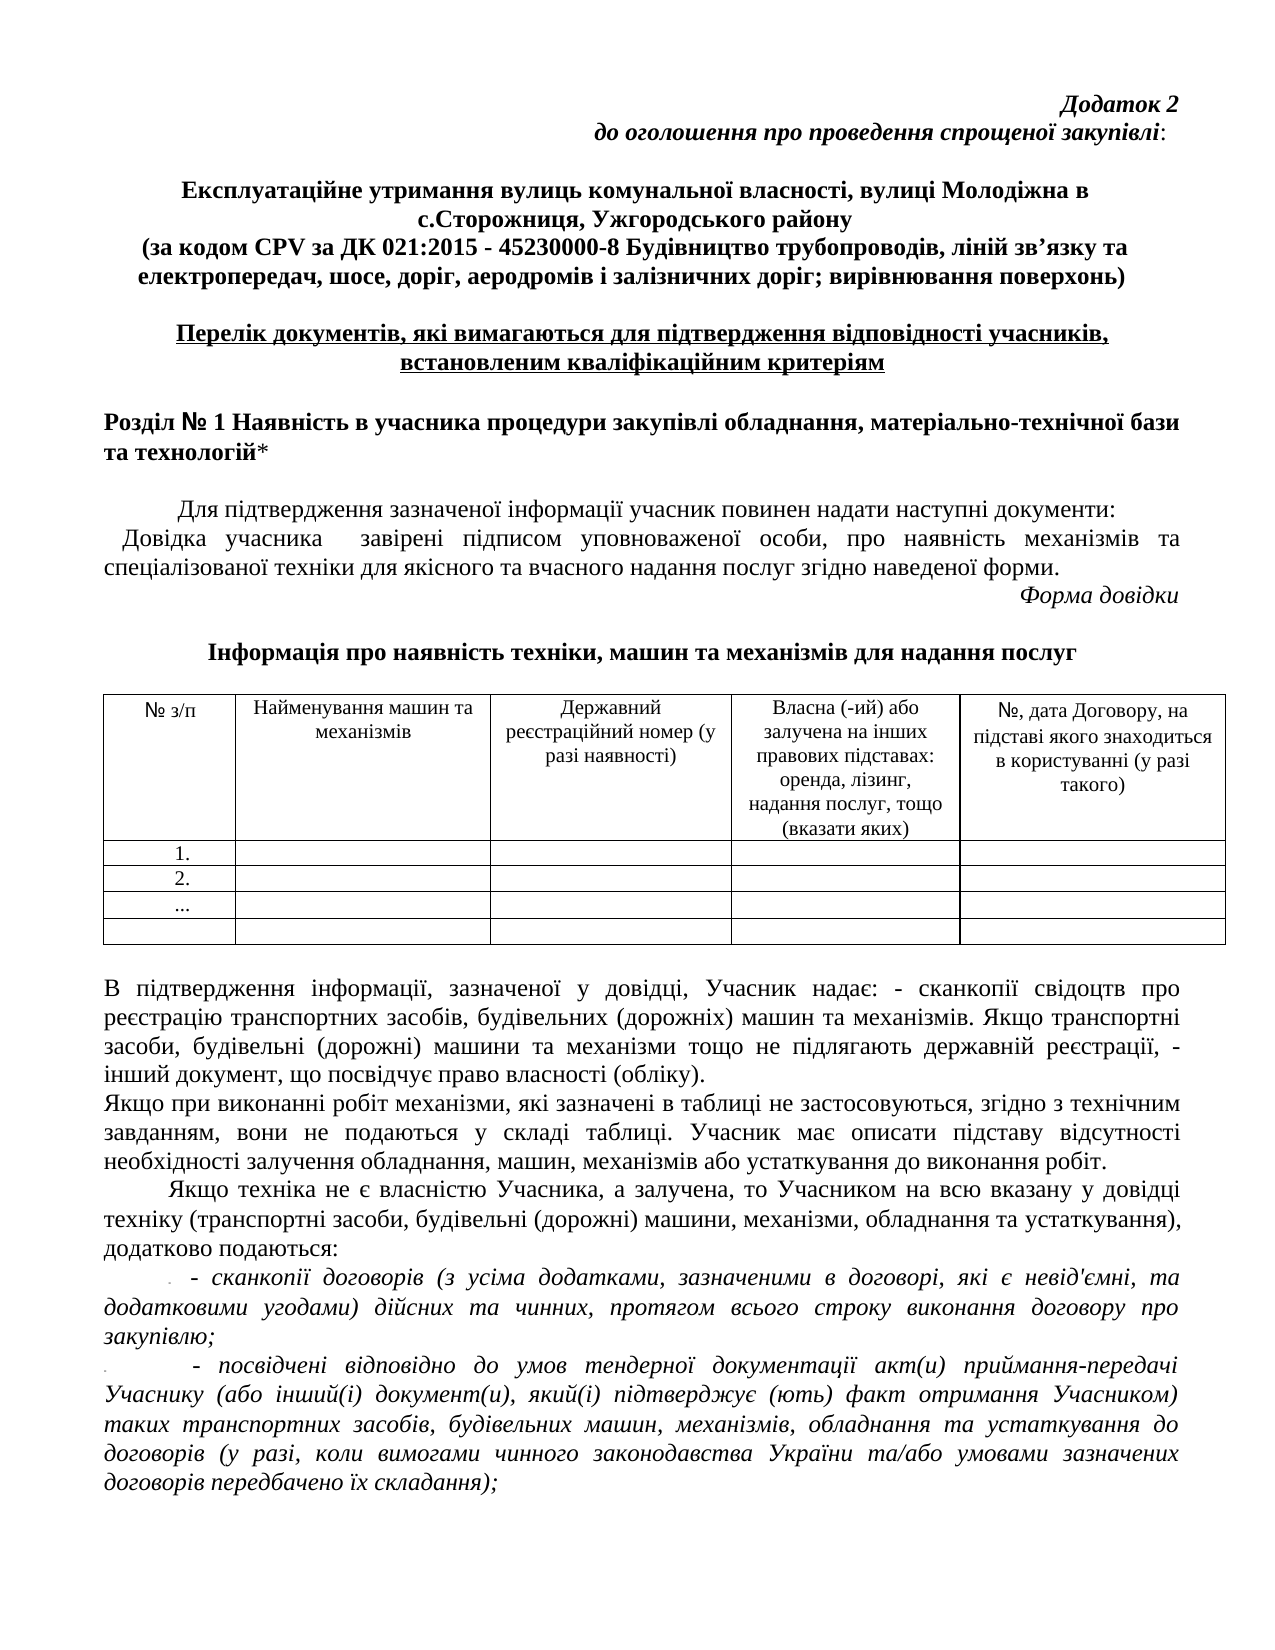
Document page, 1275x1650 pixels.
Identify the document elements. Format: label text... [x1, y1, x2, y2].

table_cell [732, 892, 959, 918]
table_cell [732, 919, 959, 944]
table_header Найменування машин та механізмів [236, 695, 490, 839]
text Перелік документів, які вимагаються для підтвердження відповідності учасників, встановленим кваліфікаційним критеріям [103, 318, 1181, 375]
text Довідка учасника завірені підписом уповноваженої особи, про наявність механізмів та спеціалізованої техніки для якісного та вчасного надання послуг згідно наведеної форми. [103, 523, 1181, 581]
table_header № з/п [104, 695, 235, 839]
text до оголошення про проведення спрощеної закупівлі: [103, 117, 1166, 146]
text (за кодом CPV за ДК 021:2015 - 45230000-8 Будівництво трубопроводів, ліній зв’язку та електропередач, шосе, доріг, аеродромів і залізничних доріг; вирівнювання поверхонь) [103, 232, 1166, 290]
table_cell [104, 919, 235, 944]
table_cell [236, 866, 490, 891]
text Додаток 2 [842, 89, 1181, 117]
table_cell [961, 919, 1225, 944]
table_header №, дата Договору, на підставі якого знаходиться в користуванні (у разі такого) [961, 695, 1225, 839]
table_cell [236, 892, 490, 918]
text Для підтвердження зазначеної інформації учасник повинен надати наступні документи: [103, 494, 1181, 523]
table_cell 1. [104, 841, 235, 864]
text Експлуатаційне утримання вулиць комунальної власності, вулиці Молодіжна в с.Сторожниця, Ужгородського району [103, 175, 1166, 232]
table_cell 2. [104, 866, 235, 891]
table_cell [732, 866, 959, 891]
table_header Державний реєстраційний номер (у разі наявності) [491, 695, 731, 839]
table_cell [236, 841, 490, 864]
table_cell ... [104, 892, 235, 918]
text Якщо при виконанні робіт механізми, які зазначені в таблиці не застосовуються, згідно з технічним завданням, вони не подаються у складі таблиці. Учасник має описати підставу відсутності необхідності залучення обладнання, машин, механізмів або устаткування до виконання робіт. [103, 1088, 1181, 1174]
table_cell [491, 841, 731, 864]
list - сканкопії договорів (з усіма додатками, зазначеними в договорі, які є невід'ємні, та додатковими угодами) дійсних та чинних, протягом всього строку виконання договору про закупівлю; [103, 1262, 1182, 1350]
list - посвідчені відповідно до умов тендерної документації акт(и) приймання-передачі Учаснику (або інший(і) документ(и), який(і) підтверджує (ють) факт отримання Учасником) таких транспортних засобів, будівельних машин, механізмів, обладнання та устаткування до договорів (у разі, коли вимогами чинного законодавства України та/або умовами зазначених договорів передбачено їх складання); [103, 1350, 1182, 1497]
text Інформація про наявність техніки, машин та механізмів для надання послуг [103, 637, 1181, 666]
table_cell [961, 892, 1225, 918]
text В підтвердження інформації, зазначеної у довідці, Учасник надає: - сканкопії свідоцтв про реєстрацію транспортних засобів, будівельних (дорожніх) машин та механізмів. Якщо транспортні засоби, будівельні (дорожні) машини та механізми тощо не підлягають державній реєстрації, - інший документ, що посвідчує право власності (обліку). [103, 973, 1181, 1088]
text Розділ № 1 Наявність в учасника процедури закупівлі обладнання, матеріально-технічної бази та технологій* [103, 403, 1181, 466]
text Форма довідки [211, 581, 1181, 609]
table_header Власна (-ий) або залучена на інших правових підставах: оренда, лізинг, надання послуг, тощо (вказати яких) [732, 695, 959, 839]
table_cell [236, 919, 490, 944]
table_cell [961, 841, 1225, 864]
table_cell [491, 919, 731, 944]
table_cell [491, 866, 731, 891]
text Якщо техніка не є власністю Учасника, а залучена, то Учасником на всю вказану у довідці техніку (транспортні засоби, будівельні (дорожні) машини, механізми, обладнання та устаткування), додатково подаються: [103, 1174, 1182, 1262]
table_cell [961, 866, 1225, 891]
table_cell [732, 841, 959, 864]
table_cell [491, 892, 731, 918]
